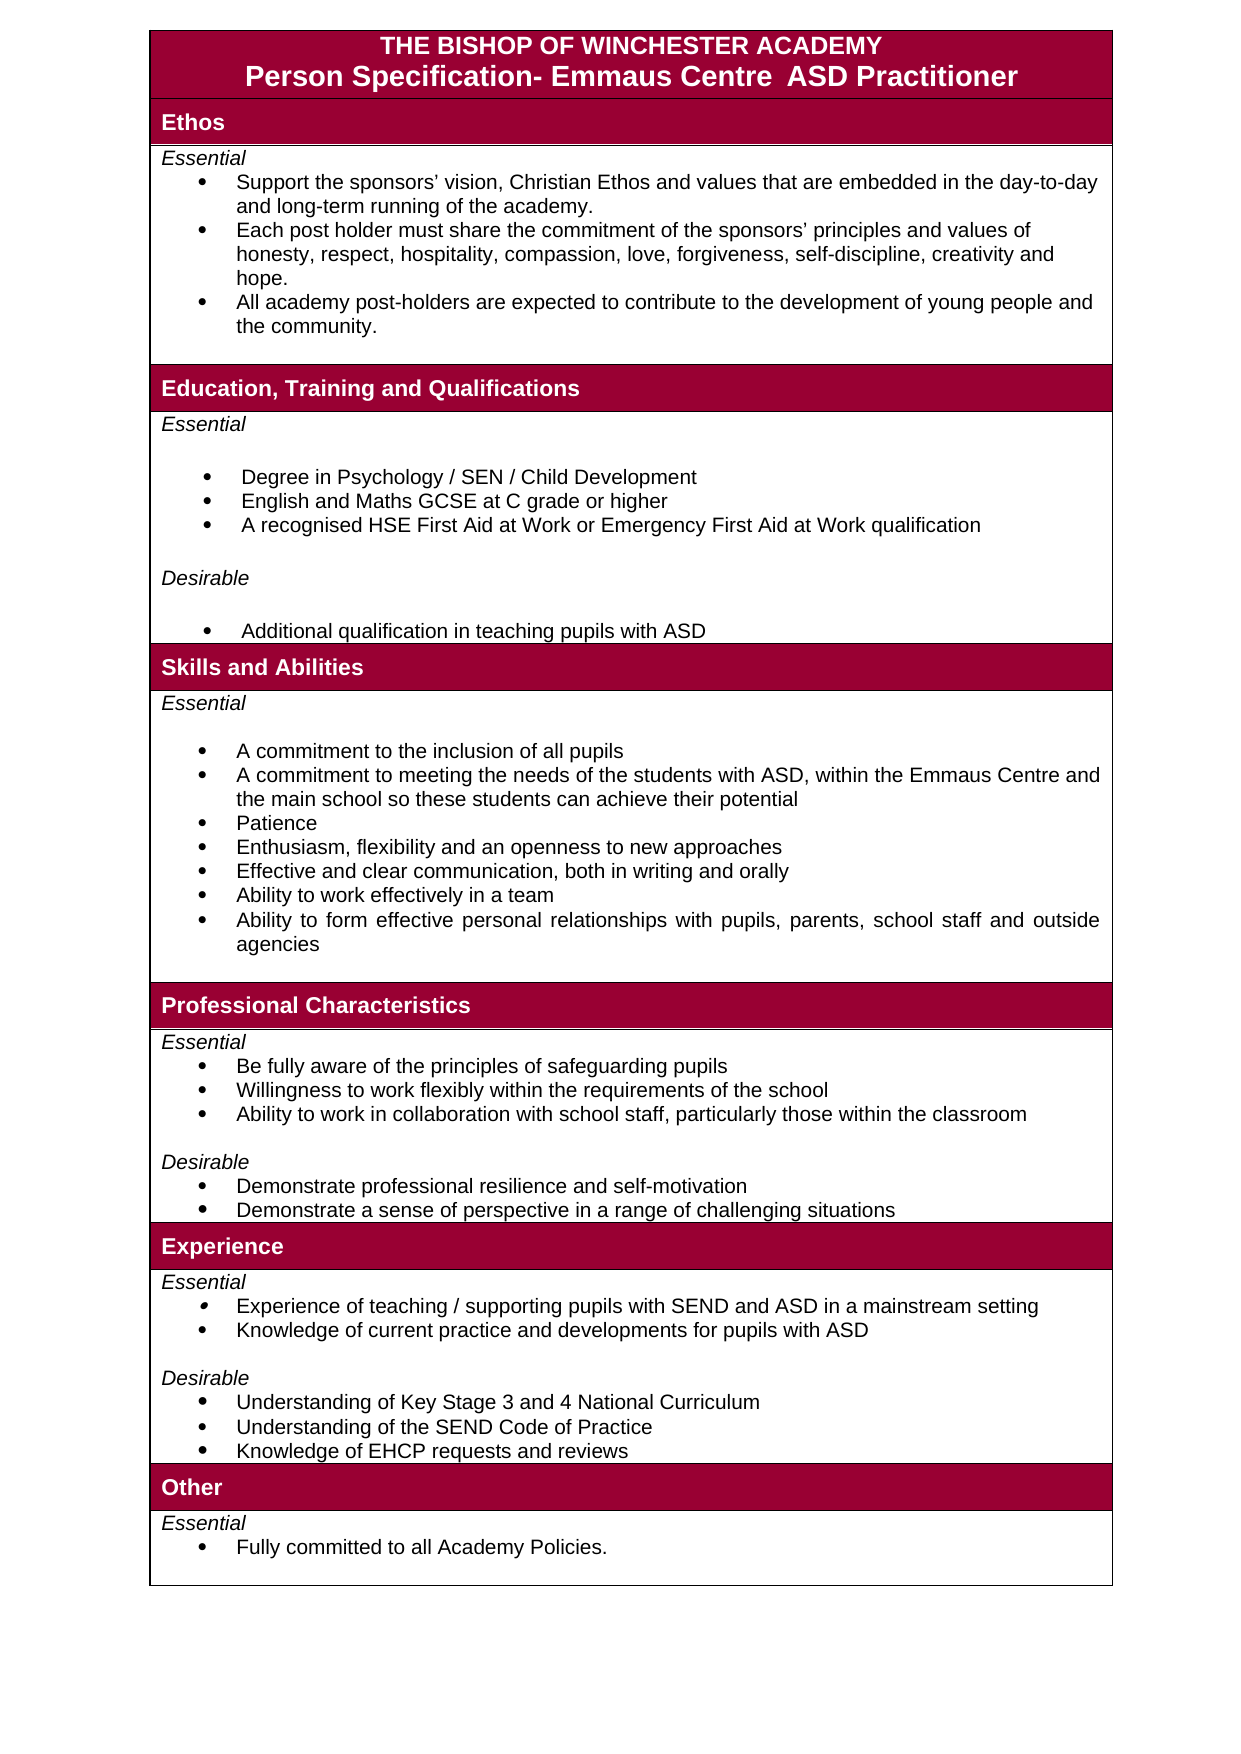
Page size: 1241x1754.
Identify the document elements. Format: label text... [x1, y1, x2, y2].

table_cell Skills and Abilities [151, 644, 1112, 690]
table_cell Essential Fully committed to all Academy Policies. [151, 1511, 1112, 1585]
table_cell Essential Degree in Psychology / SEN / Child Development English and Maths GCSE at C grade or higher A recognised HSE First Aid at Work or Emergency First Aid at Work qualification Desirable Additional qualification in teaching pupils with ASD [151, 412, 1112, 643]
table_cell Essential Experience of teaching / supporting pupils with SEND and ASD in a mainstream setting Knowledge of current practice and developments for pupils with ASD Desirable Understanding of Key Stage 3 and 4 National Curriculum Understanding of the SEND Code of Practice Knowledge of EHCP requests and reviews [151, 1270, 1112, 1463]
table_header THE BISHOP OF WINCHESTER ACADEMY Person Specification- Emmaus Centre ASD Practitioner [151, 31, 1112, 98]
table_cell Education, Training and Qualifications [151, 365, 1112, 411]
table_cell Essential Be fully aware of the principles of safeguarding pupils Willingness to work flexibly within the requirements of the school Ability to work in collaboration with school staff, particularly those within the classroom Desirable Demonstrate professional resilience and self-motivation Demonstrate a sense of perspective in a range of challenging situations [151, 1030, 1112, 1222]
table_cell Other [151, 1464, 1112, 1510]
table_cell Ethos [151, 99, 1112, 144]
table_cell Essential A commitment to the inclusion of all pupils A commitment to meeting the needs of the students with ASD, within the Emmaus Centre and the main school so these students can achieve their potential Patience Enthusiasm, flexibility and an openness to new approaches Effective and clear communication, both in writing and orally Ability to work effectively in a team Ability to form effective personal relationships with pupils, parents, school staff and outside agencies [151, 691, 1112, 982]
table_cell Essential Support the sponsors’ vision, Christian Ethos and values that are embedded in the day-to-day and long-term running of the academy. Each post holder must share the commitment of the sponsors’ principles and values of honesty, respect, hospitality, compassion, love, forgiveness, self-discipline, creativity and hope. All academy post-holders are expected to contribute to the development of young people and the community. [151, 146, 1112, 364]
table_cell Experience [151, 1223, 1112, 1269]
table_cell Professional Characteristics [151, 983, 1112, 1028]
